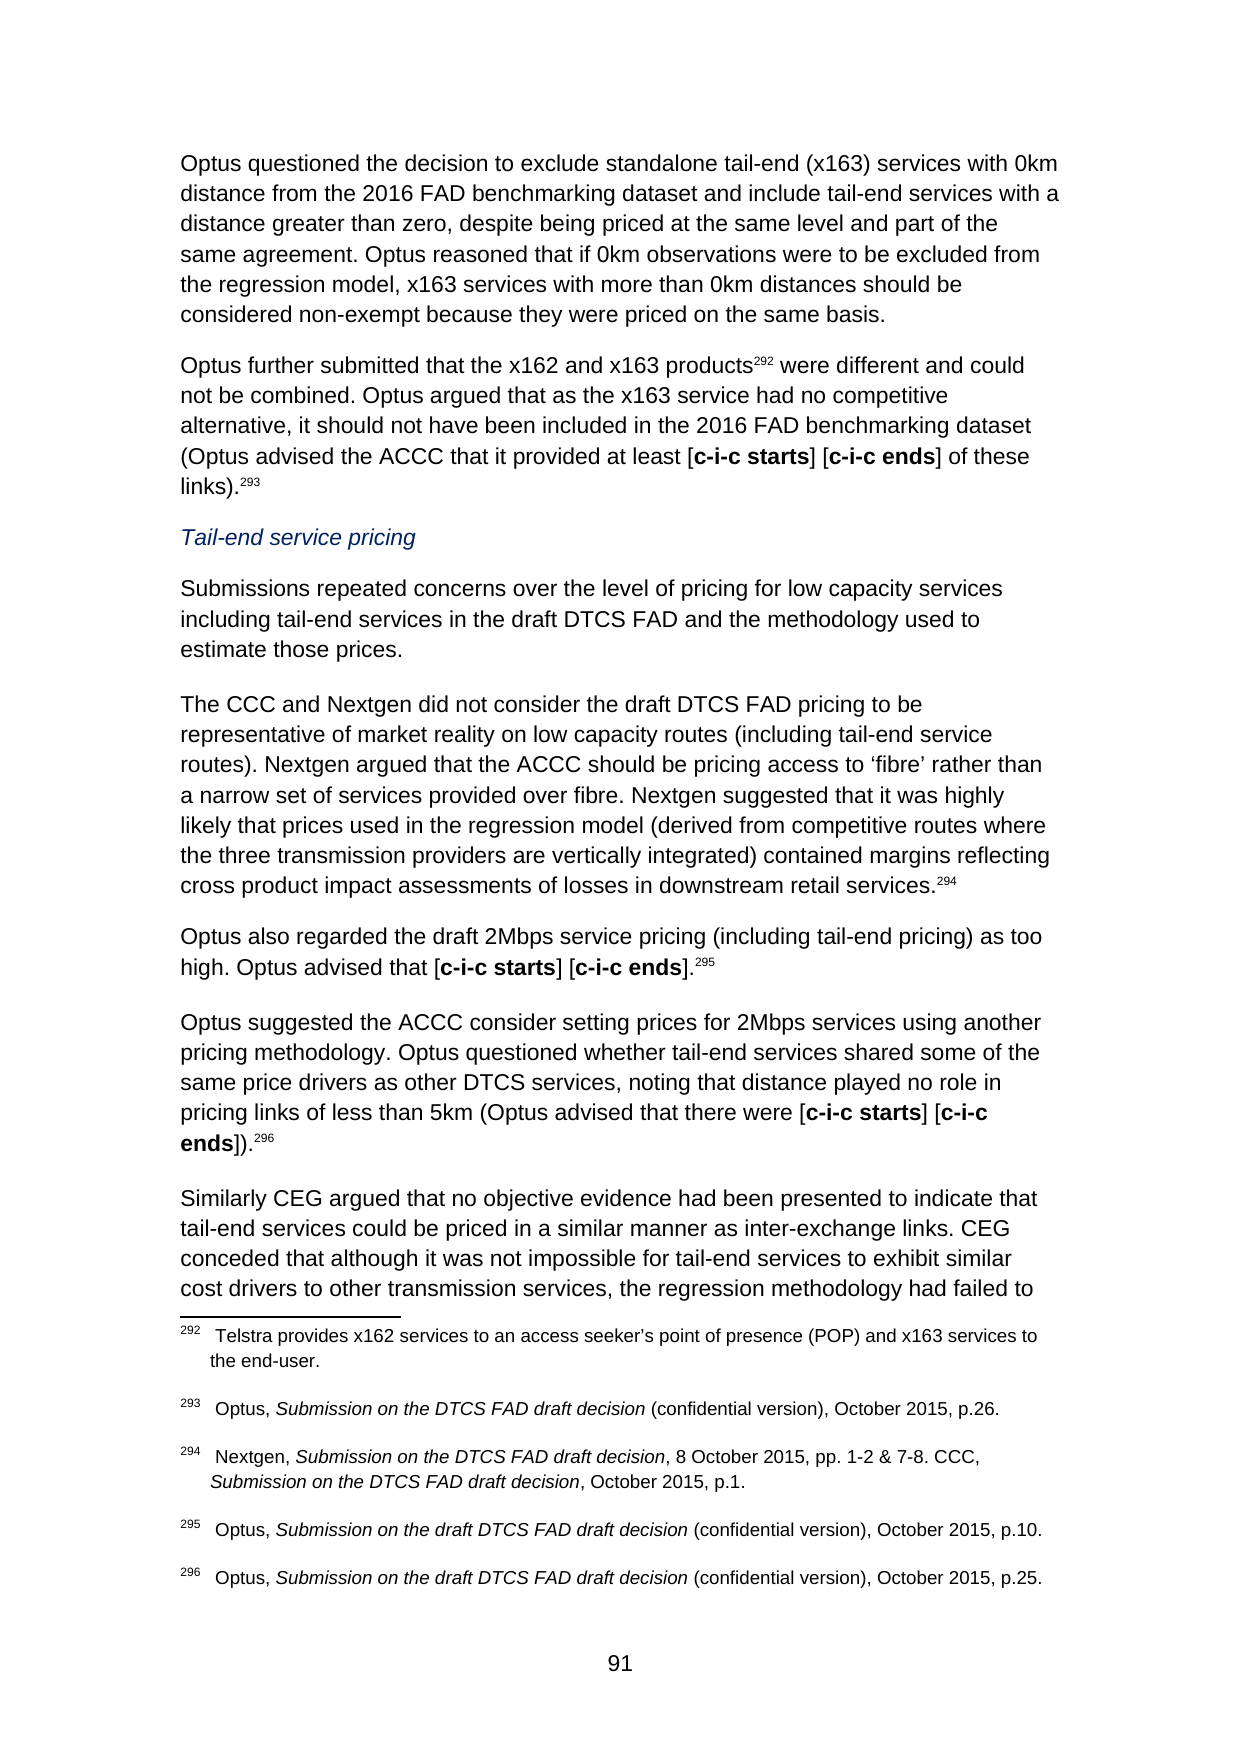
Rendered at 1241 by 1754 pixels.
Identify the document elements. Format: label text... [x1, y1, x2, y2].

text Submissions repeated concerns over the level of pricing for low capacity services including tail-end services in the draft DTCS FAD and the methodology used to estimate those prices. [180, 575, 1060, 662]
subtitle Tail-end service pricing [180, 524, 1060, 550]
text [180, 1185, 1060, 1302]
text Optus suggested the ACCC consider setting prices for 2Mbps services using another pricing methodology. Optus questioned whether tail-end services shared some of the same price drivers as other DTCS services, noting that distance played no role in pricing links of less than 5km (Optus advised that there were [c-i-c starts] [c-i-c ends]). [180, 1009, 1060, 1156]
text Optus further submitted that the x162 and x163 products were different and could not be combined. Optus argued that as the x163 service had no competitive alternative, it should not have been included in the 2016 FAD benchmarking dataset (Optus advised the ACCC that it provided at least [c-i-c starts] [c-i-c ends] of these links). [180, 352, 1060, 499]
text Optus questioned the decision to exclude standalone tail-end (x163) services with 0km distance from the 2016 FAD benchmarking dataset and include tail-end services with a distance greater than zero, despite being priced at the same level and part of the same agreement. Optus reasoned that if 0km observations were to be excluded from the regression model, x163 services with more than 0km distances should be considered non-exempt because they were priced on the same basis. [180, 150, 1060, 327]
text The CCC and Nextgen did not consider the draft DTCS FAD pricing to be representative of market reality on low capacity routes (including tail-end service routes). Nextgen argued that the ACCC should be pricing access to ‘fibre’ rather than a narrow set of services provided over fibre. Nextgen suggested that it was highly likely that prices used in the regression model (derived from competitive routes where the three transmission providers are vertically integrated) contained margins reflecting cross product impact assessments of losses in downstream retail services. [180, 691, 1060, 898]
text Optus also regarded the draft 2Mbps service pricing (including tail-end pricing) as too high. Optus advised that [c-i-c starts] [c-i-c ends]. [180, 923, 1060, 980]
